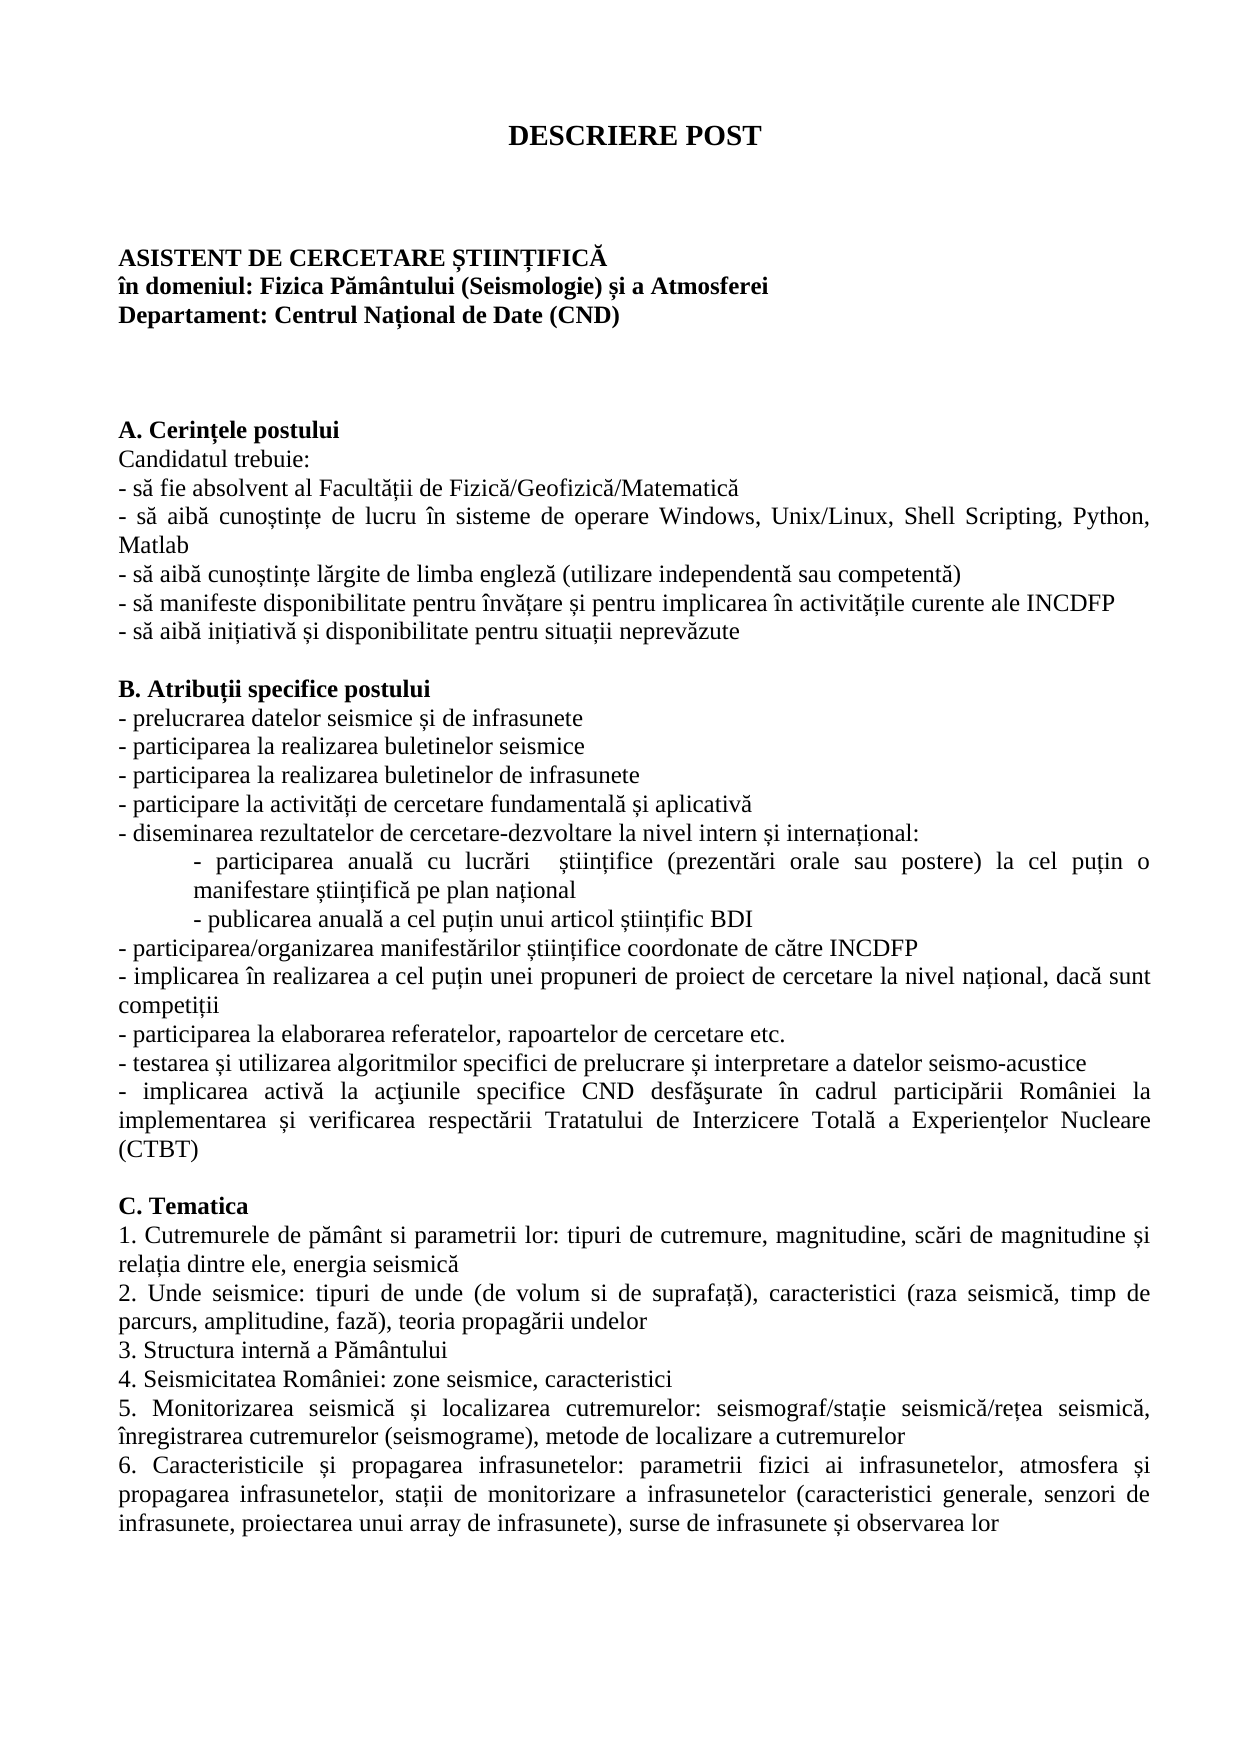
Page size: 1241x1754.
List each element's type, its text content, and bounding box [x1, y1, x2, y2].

text - implicarea activă la acţiunile specifice CND desfăşurate în cadrul participării României la implementarea și verificarea respectării Tratatului de Interzicere Totală a Experiențelor Nucleare (CTBT) [118, 1076, 1152, 1163]
text - să fie absolvent al Facultății de Fizică/Geofizică/Matematică [118, 473, 1152, 501]
text - să aibă cunoștințe lărgite de limba engleză (utilizare independentă sau competentă) [118, 559, 1152, 588]
text 5. Monitorizarea seismică și localizarea cutremurelor: seismograf/stație seismică/rețea seismică, înregistrarea cutremurelor (seismograme), metode de localizare a cutremurelor [118, 1393, 1152, 1450]
text 1. Cutremurele de pământ si parametrii lor: tipuri de cutremure, magnitudine, scări de magnitudine și relația dintre ele, energia seismică [118, 1220, 1152, 1278]
text - diseminarea rezultatelor de cercetare-dezvoltare la nivel intern și internațional: [118, 818, 1152, 846]
text B. Atribuții specifice postului [118, 674, 1152, 703]
text Candidatul trebuie: [118, 444, 1152, 473]
text - să aibă cunoștințe de lucru în sisteme de operare Windows, Unix/Linux, Shell Scripting, Python, Matlab [118, 501, 1152, 559]
text - participarea la elaborarea referatelor, rapoartelor de cercetare etc. [118, 1019, 1152, 1048]
text - participarea la realizarea buletinelor de infrasunete [118, 760, 1152, 789]
text Departament: Centrul Național de Date (CND) [118, 300, 1152, 329]
text 2. Unde seismice: tipuri de unde (de volum si de suprafață), caracteristici (raza seismică, timp de parcurs, amplitudine, fază), teoria propagării undelor [118, 1278, 1152, 1335]
text - implicarea în realizarea a cel puțin unei propuneri de proiect de cercetare la nivel național, dacă sunt competiții [118, 961, 1152, 1019]
text - participarea la realizarea buletinelor seismice [118, 731, 1152, 760]
text ASISTENT DE CERCETARE ȘTIINȚIFICĂ [118, 243, 1152, 271]
text în domeniul: Fizica Pământului (Seismologie) și a Atmosferei [118, 271, 1152, 300]
text - participare la activități de cercetare fundamentală și aplicativă [118, 789, 1152, 818]
text - prelucrarea datelor seismice și de infrasunete [118, 703, 1152, 731]
text 4. Seismicitatea României: zone seismice, caracteristici [118, 1364, 1152, 1393]
text DESCRIERE POST [118, 118, 1152, 152]
text - testarea și utilizarea algoritmilor specifici de prelucrare și interpretare a datelor seismo-acustice [118, 1048, 1152, 1076]
text C. Tematica [118, 1191, 1152, 1220]
text 6. Caracteristicile și propagarea infrasunetelor: parametrii fizici ai infrasunetelor, atmosfera și propagarea infrasunetelor, stații de monitorizare a infrasunetelor (caracteristici generale, senzori de infrasunete, proiectarea unui array de infrasunete), surse de infrasunete și observarea lor [118, 1450, 1152, 1536]
text A. Cerințele postului [118, 415, 1152, 444]
text - participarea/organizarea manifestărilor științifice coordonate de către INCDFP [118, 933, 1152, 961]
text - participarea anuală cu lucrări științifice (prezentări orale sau postere) la cel puțin o manifestare științifică pe plan național [193, 846, 1152, 904]
text - să manifeste disponibilitate pentru învățare și pentru implicarea în activitățile curente ale INCDFP [118, 588, 1152, 616]
text 3. Structura internă a Pământului [118, 1335, 1152, 1364]
text - să aibă inițiativă și disponibilitate pentru situații neprevăzute [118, 616, 1152, 645]
text - publicarea anuală a cel puțin unui articol științific BDI [193, 904, 1152, 933]
